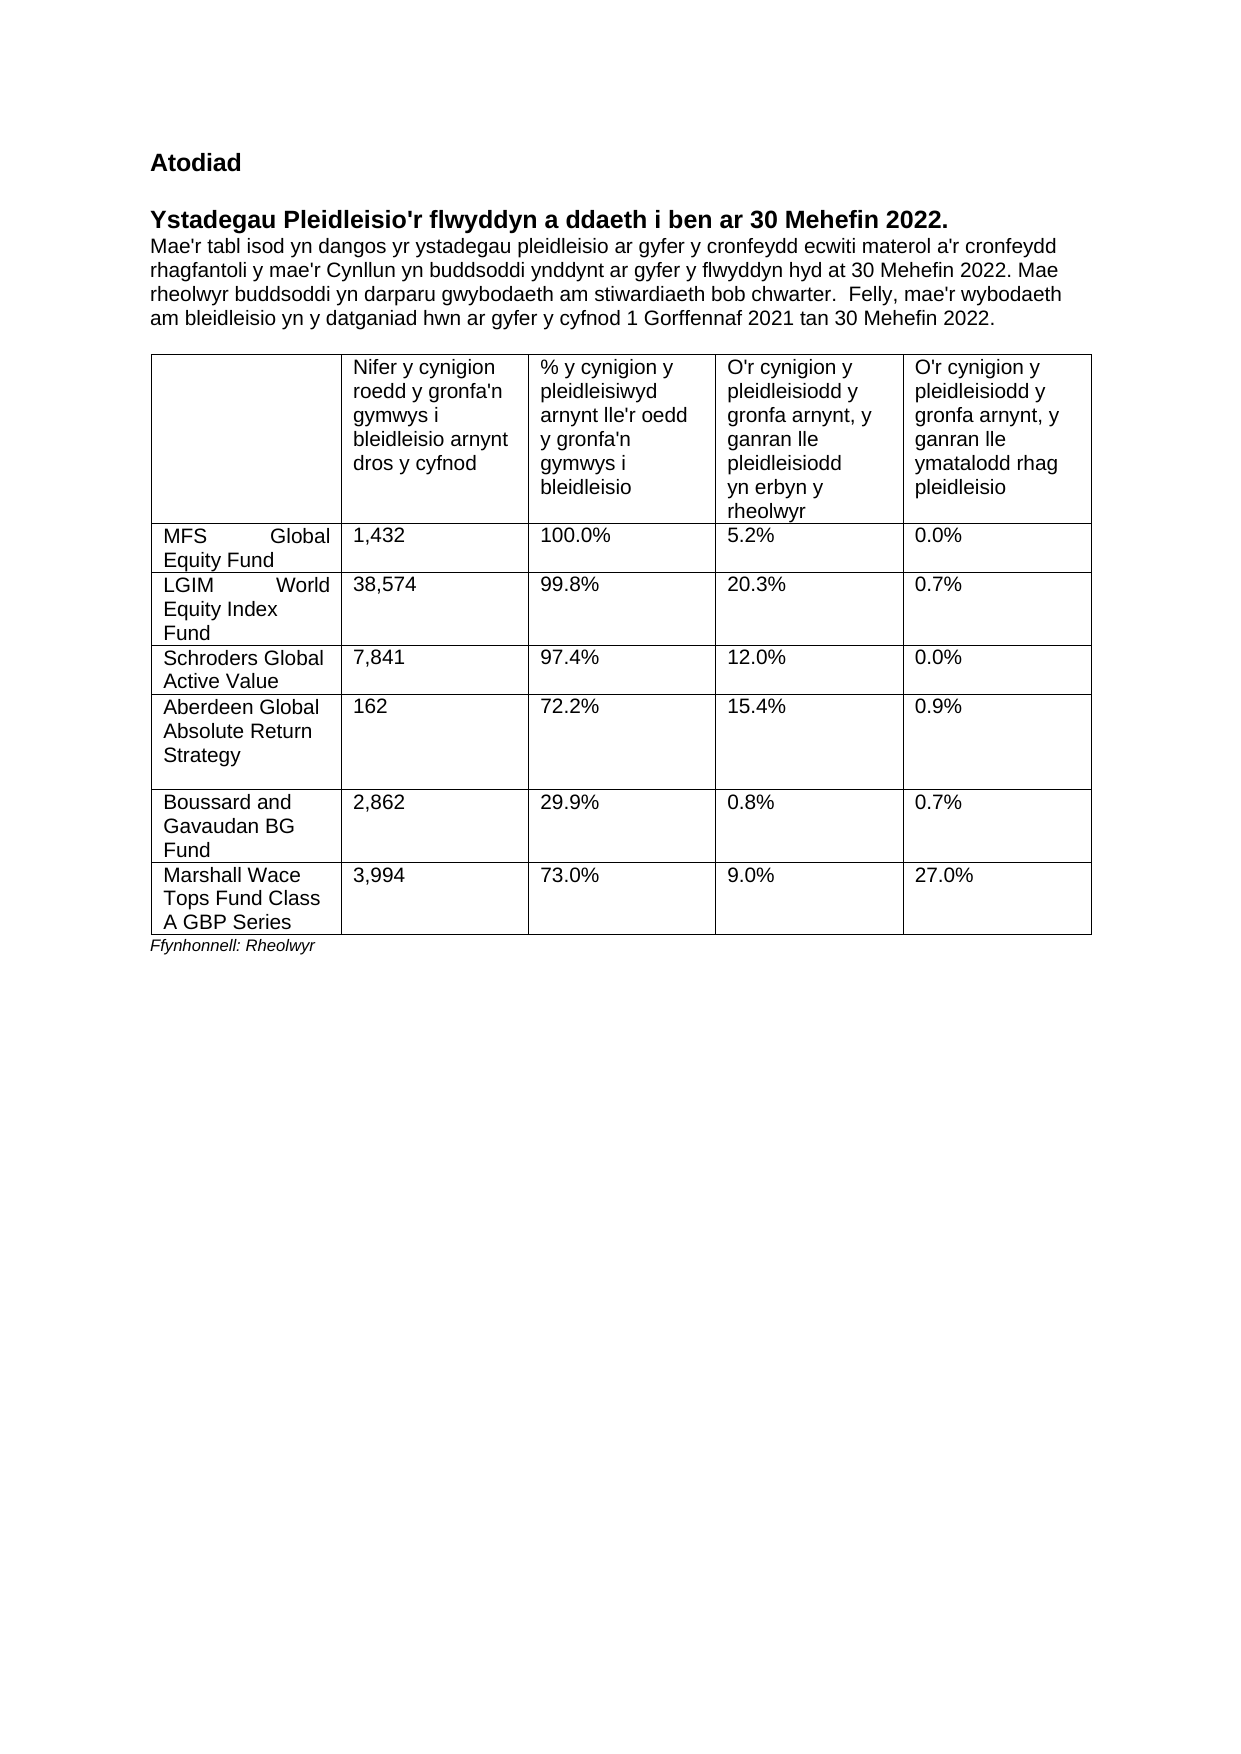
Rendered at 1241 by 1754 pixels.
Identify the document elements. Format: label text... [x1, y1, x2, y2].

table_cell 162 [342, 695, 528, 789]
table_cell 20.3% [716, 573, 903, 645]
table_header Nifer y cynigion roedd y gronfa'n gymwys i bleidleisio arnynt dros y cyfnod [342, 355, 528, 523]
table_cell 0.8% [716, 790, 903, 862]
table_cell 3,994 [342, 863, 528, 934]
table_cell 72.2% [529, 695, 715, 789]
table_cell 15.4% [716, 695, 903, 789]
table_cell Marshall Wace Tops Fund Class A GBP Series [152, 863, 341, 934]
table_cell Schroders Global Active Value [152, 646, 341, 694]
text Mae'r tabl isod yn dangos yr ystadegau pleidleisio ar gyfer y cronfeydd ecwiti materol a'r cronfeydd rhagfantoli y mae'r Cynllun yn buddsoddi ynddynt ar gyfer y flwyddyn hyd at 30 Mehefin 2022. Mae rheolwyr buddsoddi yn darparu gwybodaeth am stiwardiaeth bob chwarter. Felly, mae'r wybodaeth am bleidleisio yn y datganiad hwn ar gyfer y cyfnod 1 Gorffennaf 2021 tan 30 Mehefin 2022. [150, 234, 1079, 330]
table_cell 2,862 [342, 790, 528, 862]
subtitle Atodiad [150, 148, 1103, 177]
table_cell 0.0% [904, 524, 1091, 572]
table_cell 97.4% [529, 646, 715, 694]
table_cell Boussard and Gavaudan BG Fund [152, 790, 341, 862]
table_cell 9.0% [716, 863, 903, 934]
table_header O'r cynigion y pleidleisiodd y gronfa arnynt, y ganran lle pleidleisiodd yn erbyn y rheolwyr [716, 355, 903, 523]
table_cell 73.0% [529, 863, 715, 934]
table_cell 12.0% [716, 646, 903, 694]
table_cell 5.2% [716, 524, 903, 572]
text Ystadegau Pleidleisio'r flwyddyn a ddaeth i ben ar 30 Mehefin 2022. [150, 206, 1103, 234]
table_cell 7,841 [342, 646, 528, 694]
table_cell 38,574 [342, 573, 528, 645]
text Ffynhonnell: Rheolwyr [150, 936, 1103, 955]
table_cell 0.7% [904, 790, 1091, 862]
table_header [152, 355, 341, 523]
table_cell 0.0% [904, 646, 1091, 694]
table_cell 0.7% [904, 573, 1091, 645]
table_cell Aberdeen Global Absolute Return Strategy [152, 695, 341, 789]
table_header % y cynigion y pleidleisiwyd arnynt lle'r oedd y gronfa'n gymwys i bleidleisio [529, 355, 715, 523]
table_header O'r cynigion y pleidleisiodd y gronfa arnynt, y ganran lle ymatalodd rhag pleidleisio [904, 355, 1091, 523]
table_cell 0.9% [904, 695, 1091, 789]
table_cell 29.9% [529, 790, 715, 862]
table_cell 1,432 [342, 524, 528, 572]
table_cell LGIM World Equity Index Fund [152, 573, 341, 645]
table_cell 99.8% [529, 573, 715, 645]
table_cell 27.0% [904, 863, 1091, 934]
table_cell MFS Global Equity Fund [152, 524, 341, 572]
table_cell 100.0% [529, 524, 715, 572]
